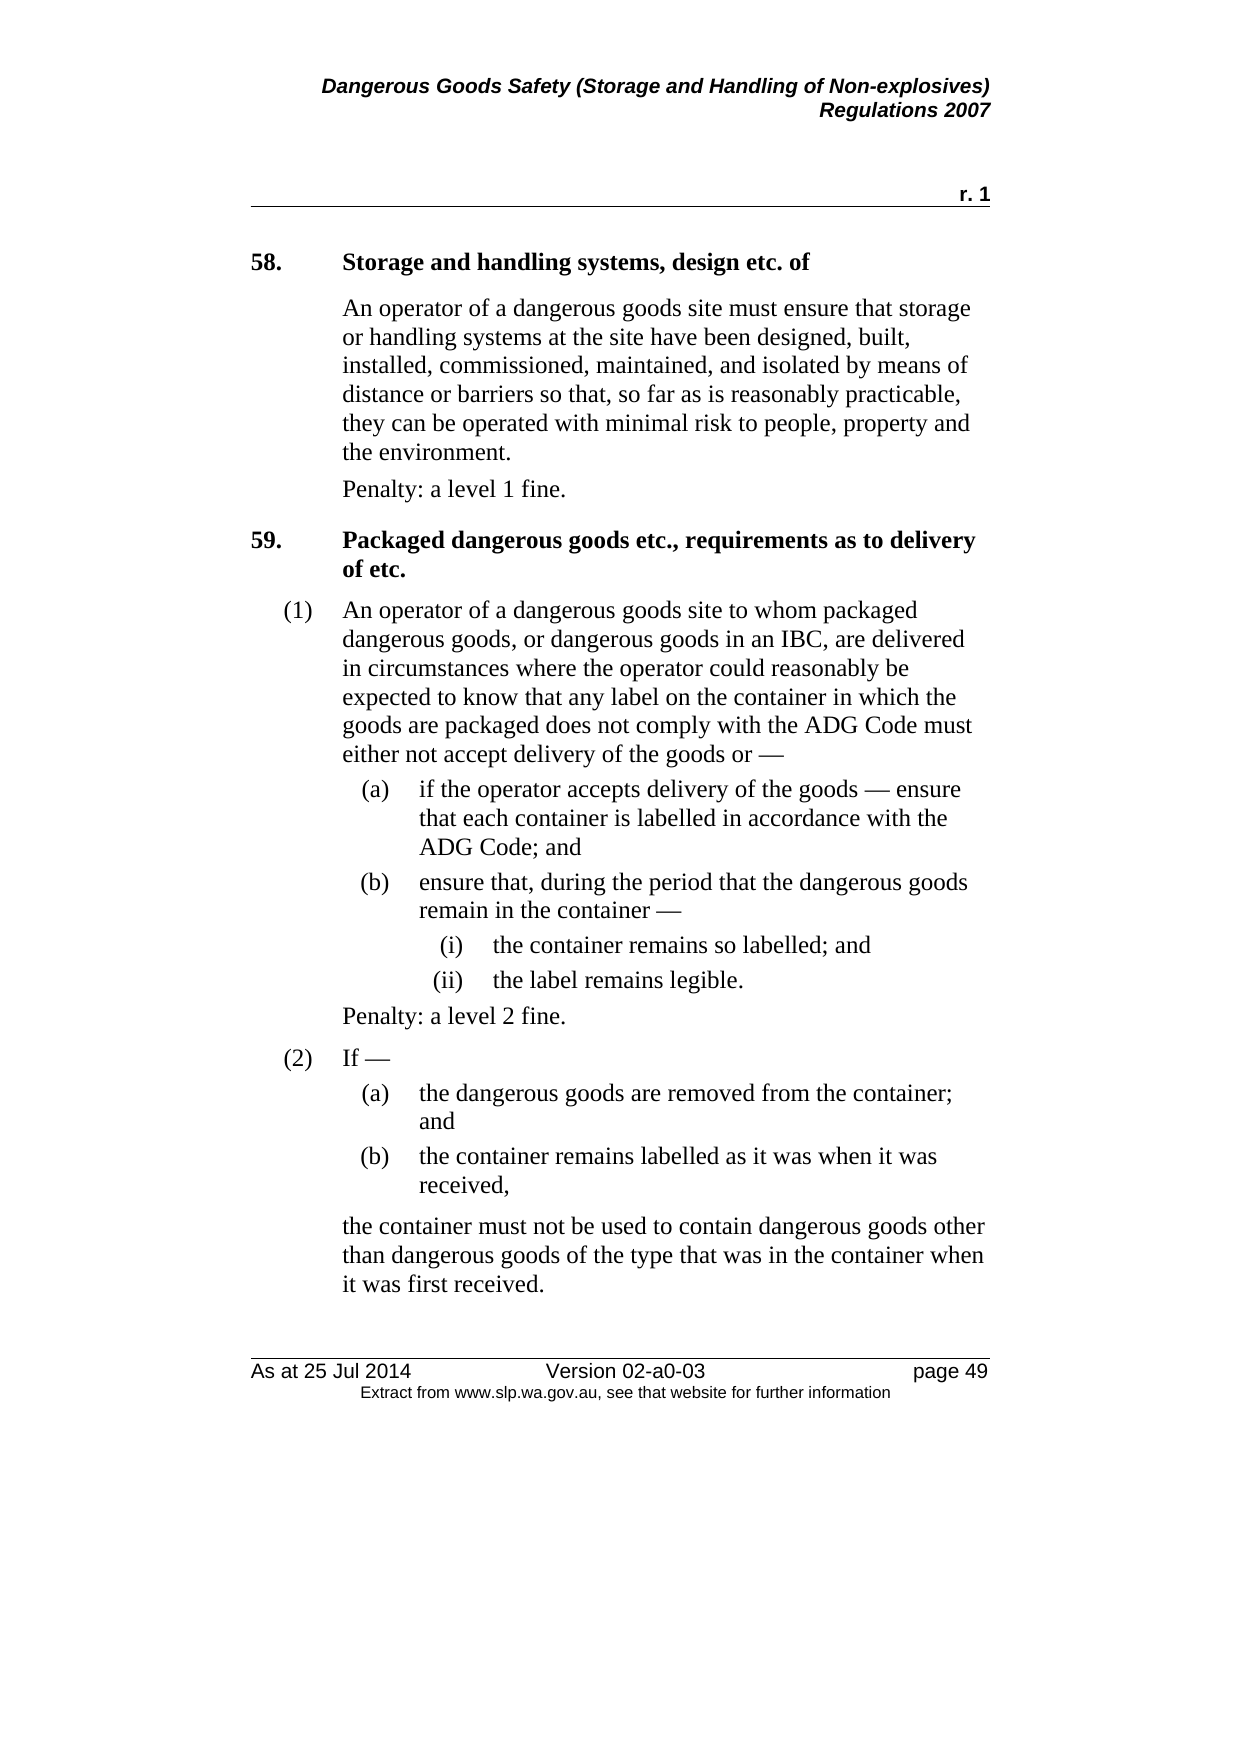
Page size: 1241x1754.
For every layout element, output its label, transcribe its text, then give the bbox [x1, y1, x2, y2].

text (1) An operator of a dangerous goods site to whom packaged dangerous goods, or dangerous goods in an IBC, are delivered in circumstances where the operator could reasonably be expected to know that any label on the container in which the goods are packaged does not comply with the ADG Code must either not accept delivery of the goods or — [251, 595, 990, 768]
text (a) if the operator accepts delivery of the goods — ensure that each container is labelled in accordance with the ADG Code; and [251, 774, 990, 860]
text (ii) the label remains legible. [251, 965, 990, 994]
text Penalty: a level 2 fine. [251, 1001, 990, 1030]
text (a) the dangerous goods are removed from the container; and [251, 1078, 990, 1135]
text (i) the container remains so labelled; and [251, 930, 990, 959]
text An operator of a dangerous goods site must ensure that storage or handling systems at the site have been designed, built, installed, commissioned, maintained, and isolated by means of distance or barriers so that, so far as is reasonably practicable, they can be operated with minimal risk to people, property and the environment. [251, 293, 990, 465]
text (b) ensure that, during the period that the dangerous goods remain in the container — [251, 867, 990, 924]
text Penalty: a level 1 fine. [251, 474, 990, 502]
text (2) If — [251, 1043, 990, 1071]
text the container must not be used to contain dangerous goods other than dangerous goods of the type that was in the container when it was first received. [251, 1211, 990, 1298]
text (b) the container remains labelled as it was when it was received, [251, 1141, 990, 1199]
subtitle 58. Storage and handling systems, design etc. of [251, 247, 990, 276]
subtitle 59. Packaged dangerous goods etc., requirements as to delivery of etc. [251, 525, 990, 583]
